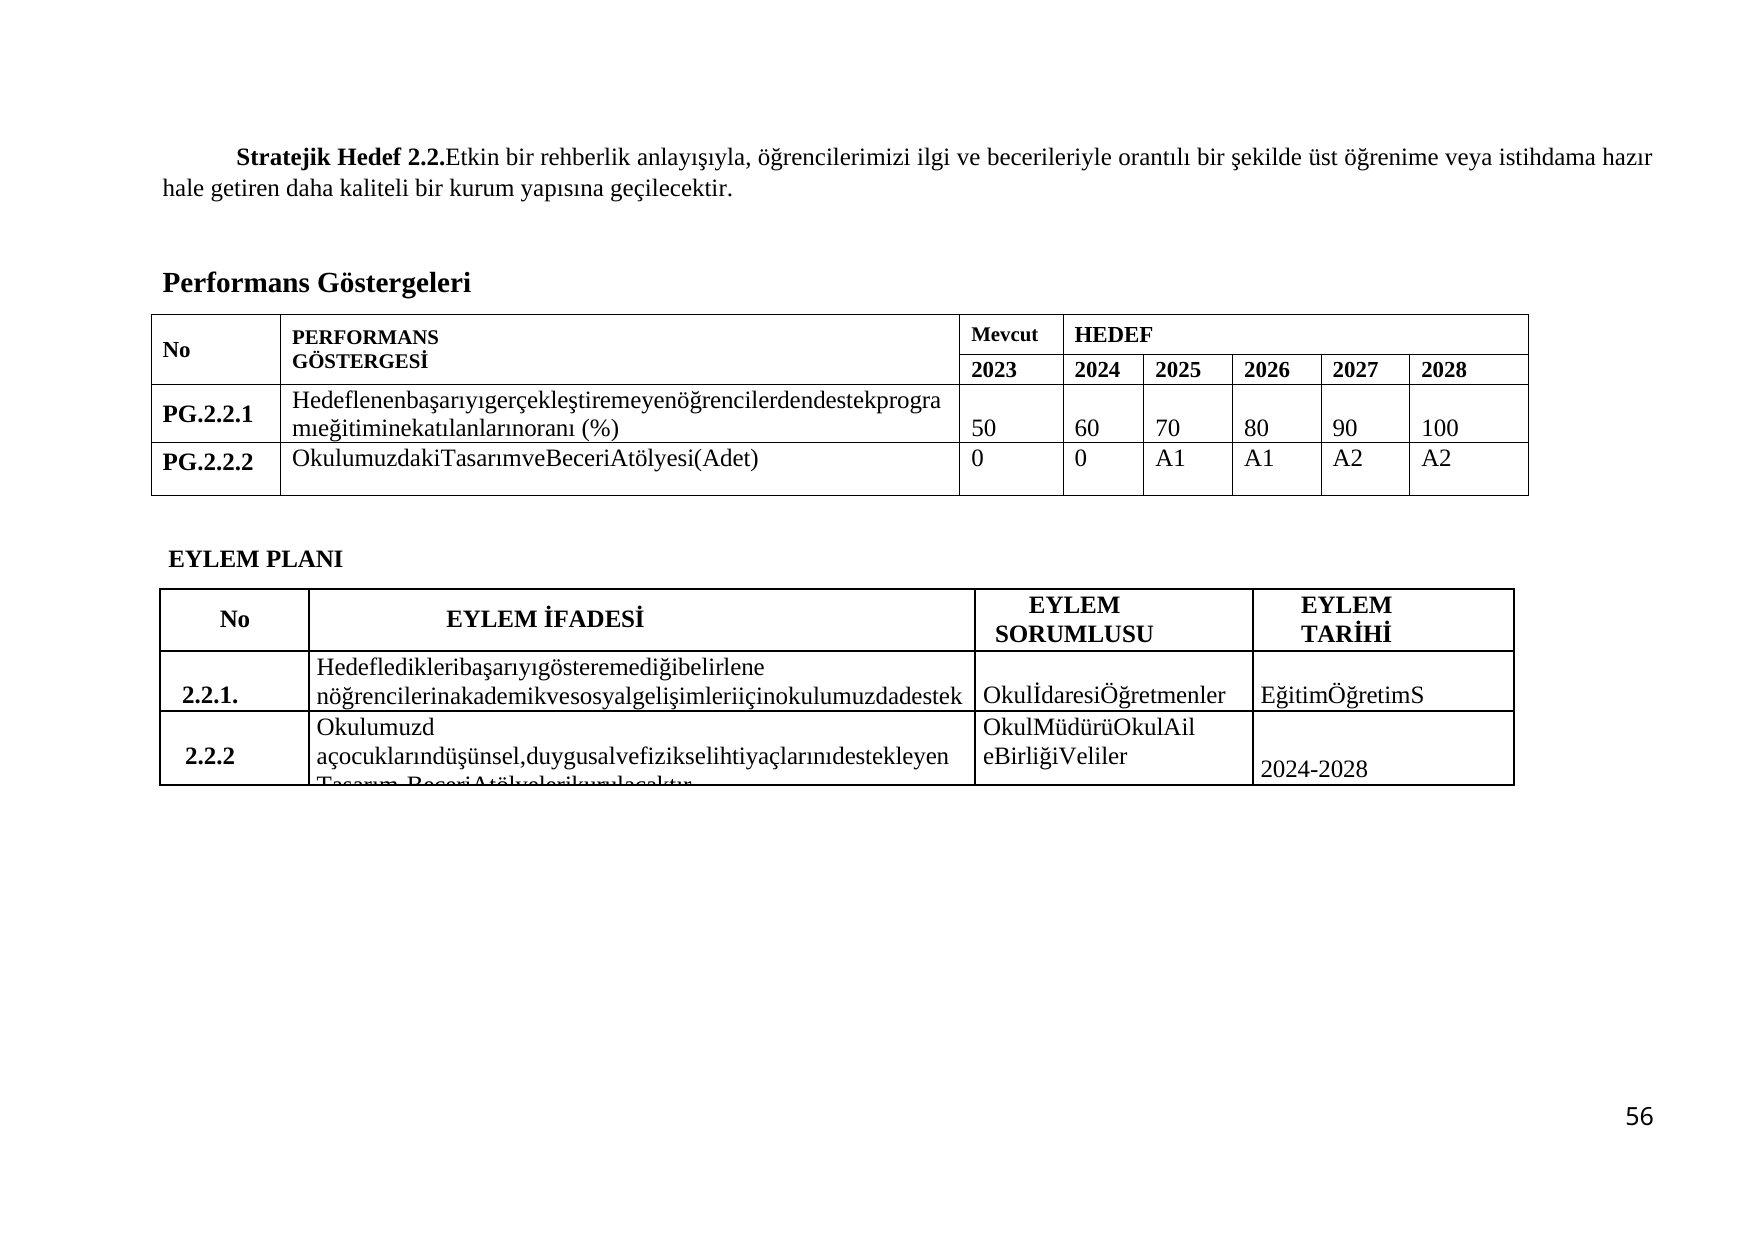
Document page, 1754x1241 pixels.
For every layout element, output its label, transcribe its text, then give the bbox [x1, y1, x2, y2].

table_header EYLEM TARİHİ [1254, 590, 1513, 650]
table_cell PG.2.2.1 [152, 385, 280, 442]
text Performans Göstergeleri [162, 265, 1654, 299]
table_cell A2 [1322, 443, 1409, 495]
table_cell 80 [1233, 385, 1321, 442]
table_cell 0 [1064, 443, 1143, 495]
table_cell 70 [1144, 385, 1232, 442]
table_header No [161, 590, 308, 650]
table_header PERFORMANS GÖSTERGESİ [281, 315, 959, 384]
table_cell 100 [1410, 385, 1528, 442]
table_cell 2025 [1144, 355, 1232, 384]
text EYLEM PLANI [168, 544, 1654, 573]
table_cell 50 [960, 385, 1063, 442]
table_cell OkulİdaresiÖğretmenler [976, 652, 1252, 710]
table_cell 0 [960, 443, 1063, 495]
table_cell A1 [1144, 443, 1232, 495]
table_cell Okulumuzdaçocuklarındüşünsel,duygusalvefizikselihtiyaçlarınıdestekleyen Tasarım-BeceriAtölyelerikurulacaktır. [310, 712, 974, 784]
table_cell 2024 [1064, 355, 1143, 384]
table_cell 2.2.2 [161, 712, 308, 784]
table_header HEDEF [1064, 315, 1528, 354]
text Stratejik Hedef 2.2.Etkin bir rehberlik anlayışıyla, öğrencilerimizi ilgi ve becerileriyle orantılı bir şekilde üst öğrenime veya istihdama hazır hale getiren daha kaliteli bir kurum yapısına geçilecektir. [162, 142, 1654, 202]
table_header No [152, 315, 280, 384]
table_cell PG.2.2.2 [152, 443, 280, 495]
table_cell Hedeflenenbaşarıyıgerçekleştiremeyenöğrencilerdendestekprogramıeğitiminekatılanlarınoranı (%) [281, 385, 959, 442]
table_cell 60 [1064, 385, 1143, 442]
table_cell OkulumuzdakiTasarımveBeceriAtölyesi(Adet) [281, 443, 959, 495]
table_cell Hedefledikleribaşarıyıgösteremediğibelirlenenöğrencilerinakademikvesosyalgelişimleriiçinokulumuzdadestekprogramlarıuygulanacaktır. [310, 652, 974, 710]
table_cell A1 [1233, 443, 1321, 495]
table_cell 90 [1322, 385, 1409, 442]
table_header Mevcut [960, 315, 1063, 354]
table_cell EğitimÖğretimSüresince [1254, 652, 1513, 710]
table_cell A2 [1410, 443, 1528, 495]
table_cell OkulMüdürüOkulAileBirliğiVeliler [976, 712, 1252, 784]
table_cell 2028 [1410, 355, 1528, 384]
table_header EYLEM İFADESİ [310, 590, 974, 650]
table_header EYLEM SORUMLUSU [976, 590, 1252, 650]
table_cell 2023 [960, 355, 1063, 384]
table_cell 2.2.1. [161, 652, 308, 710]
table_cell 2026 [1233, 355, 1321, 384]
table_cell 2027 [1322, 355, 1409, 384]
table_cell 2024-2028 [1254, 712, 1513, 784]
